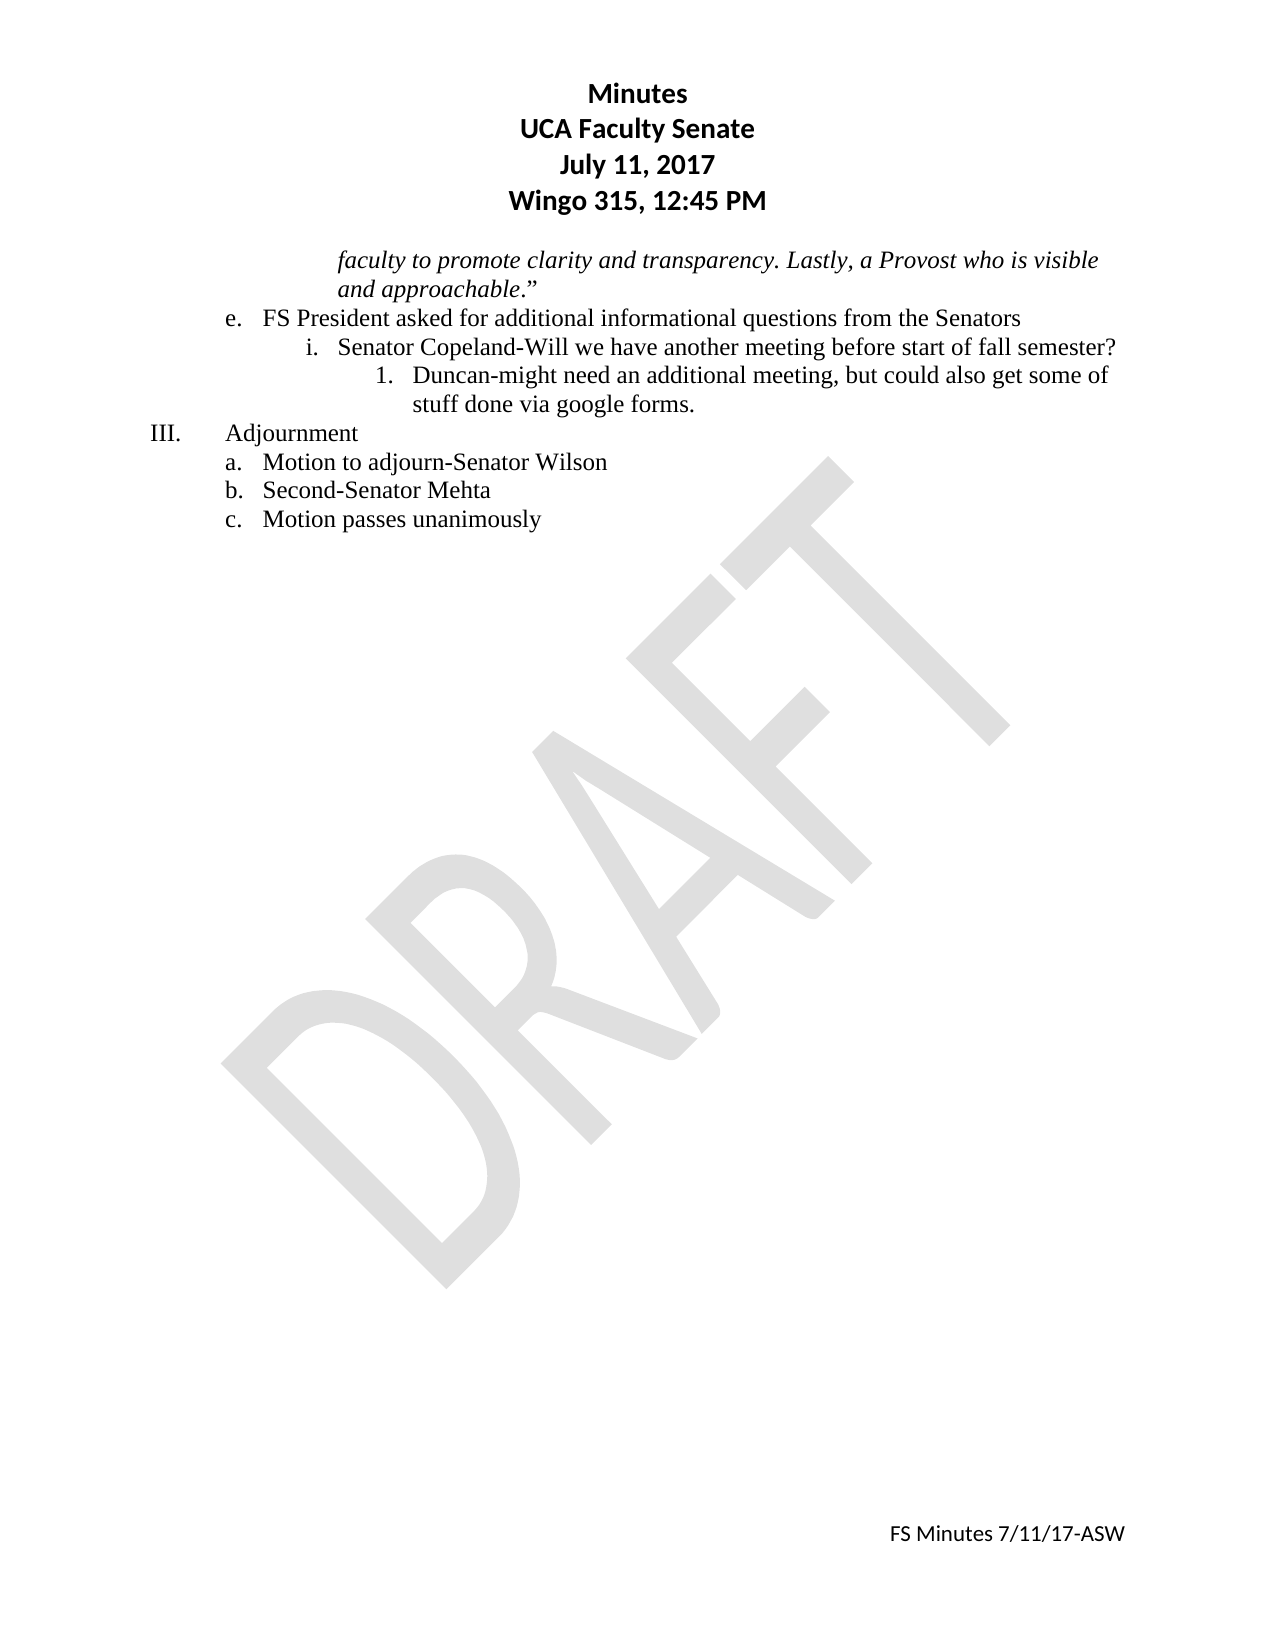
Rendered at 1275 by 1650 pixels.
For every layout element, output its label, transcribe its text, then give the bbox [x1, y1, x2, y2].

list Adjournment [150, 418, 1125, 447]
list FS President asked for additional informational questions from the Senators [225, 303, 1125, 332]
list Second-Senator Mehta [225, 476, 1125, 504]
list Senator Copeland-Will we have another meeting before start of fall semester? [319, 332, 1125, 361]
list Motion to adjourn-Senator Wilson [225, 447, 1125, 476]
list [319, 246, 1125, 303]
list Motion passes unanimously [225, 504, 1125, 533]
list Duncan-might need an additional meeting, but could also get some of stuff done via google forms. [375, 361, 1125, 418]
